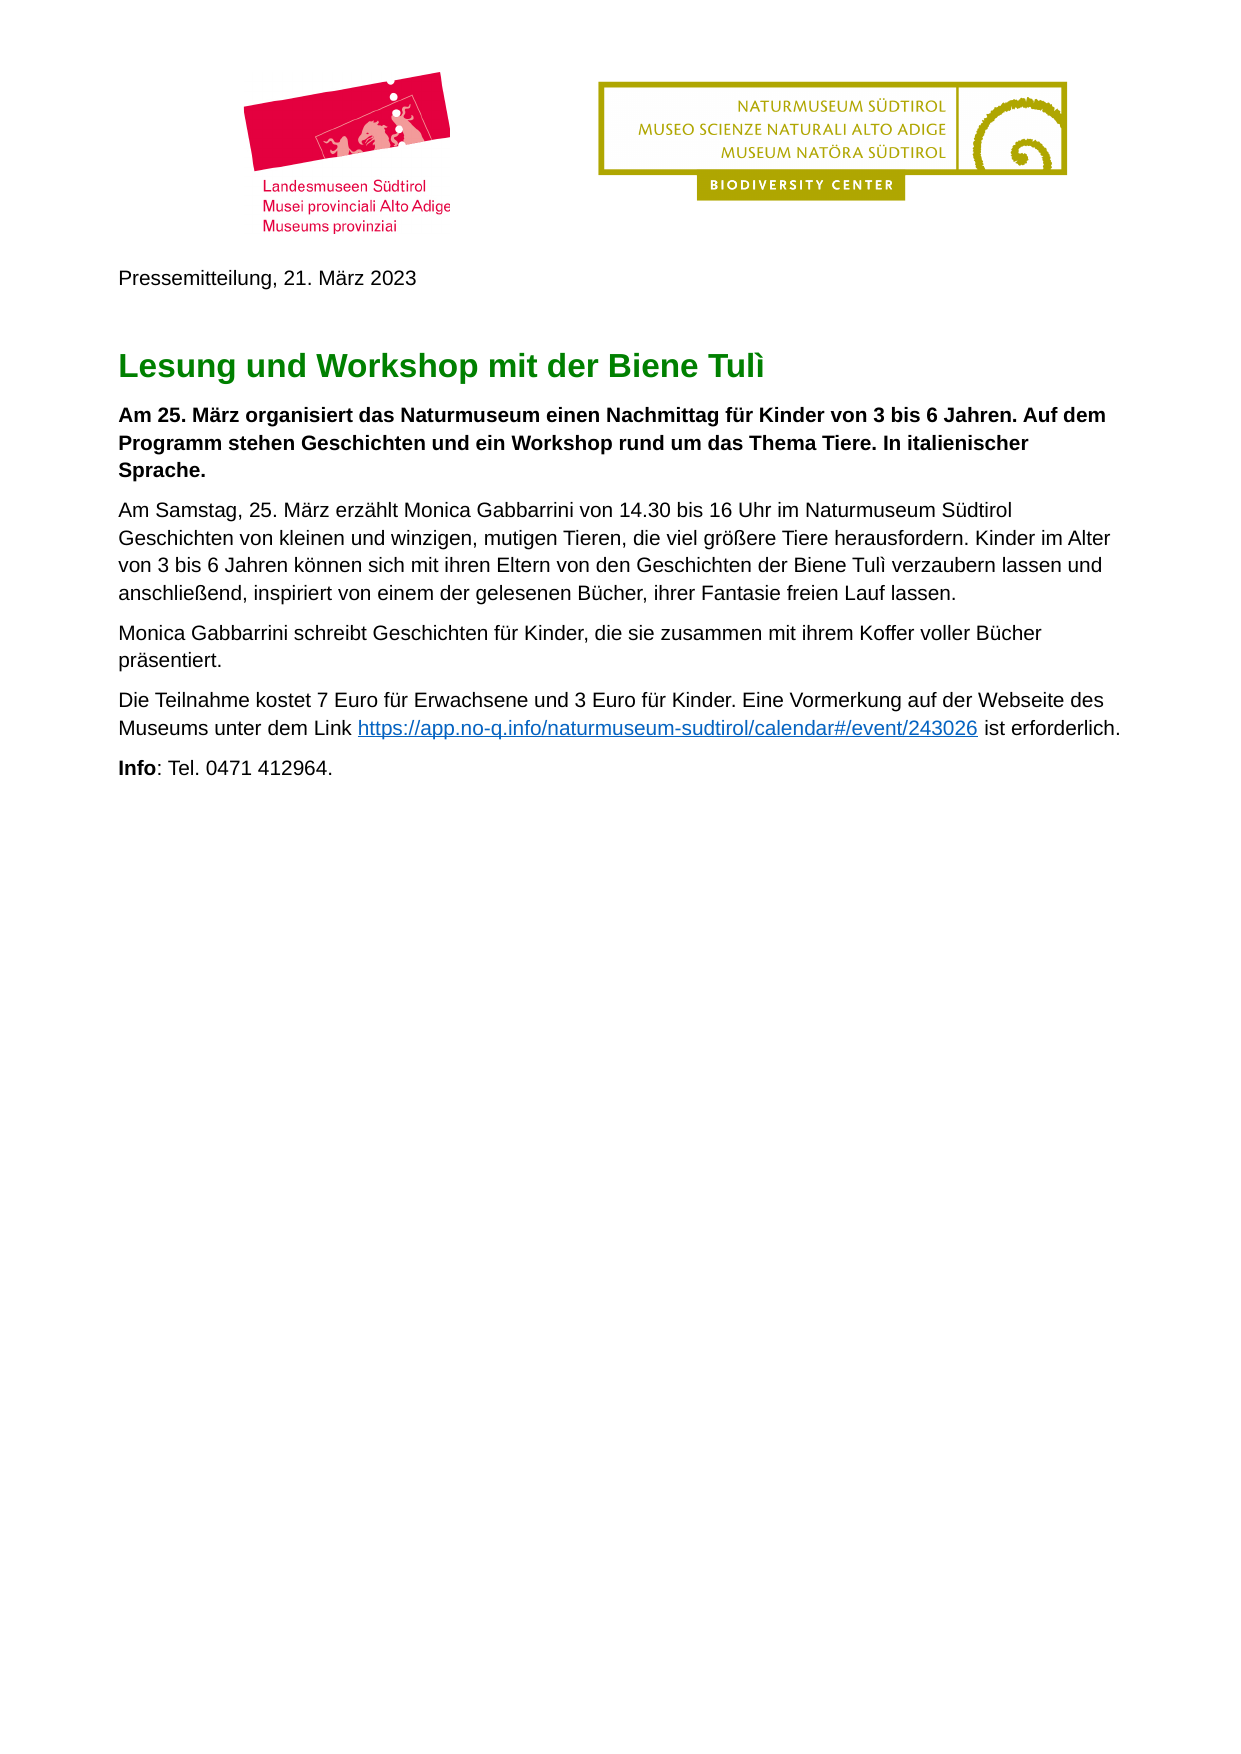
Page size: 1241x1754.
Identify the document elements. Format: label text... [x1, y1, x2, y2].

text Am 25. März organisiert das Naturmuseum einen Nachmittag für Kinder von 3 bis 6 Jahren. Auf dem Programm stehen Geschichten und ein Workshop rund um das Thema Tiere. In italienischer Sprache. [118, 403, 1122, 482]
text Am Samstag, 25. März erzählt Monica Gabbarrini von 14.30 bis 16 Uhr im Naturmuseum Südtirol Geschichten von kleinen und winzigen, mutigen Tieren, die viel größere Tiere herausfordern. Kinder im Alter von 3 bis 6 Jahren können sich mit ihren Eltern von den Geschichten der Biene Tulì verzaubern lassen und anschließend, inspiriert von einem der gelesenen Bücher, ihrer Fantasie freien Lauf lassen. [118, 498, 1122, 604]
text Pressemitteilung, 21. März 2023 [118, 266, 1122, 290]
text Monica Gabbarrini schreibt Geschichten für Kinder, die sie zusammen mit ihrem Koffer voller Bücher präsentiert. [118, 620, 1122, 672]
text Die Teilnahme kostet 7 Euro für Erwachsene und 3 Euro für Kinder. Eine Vormerkung auf der Webseite des Museums unter dem Link https://app.no-q.info/naturmuseum-sudtirol/calendar#/event/243026 ist erforderlich. [118, 688, 1122, 739]
picture [243, 72, 450, 234]
text Lesung und Workshop mit der Biene Tulì [118, 346, 1122, 384]
picture [590, 73, 1079, 209]
text Info: Tel. 0471 412964. [118, 755, 1122, 779]
